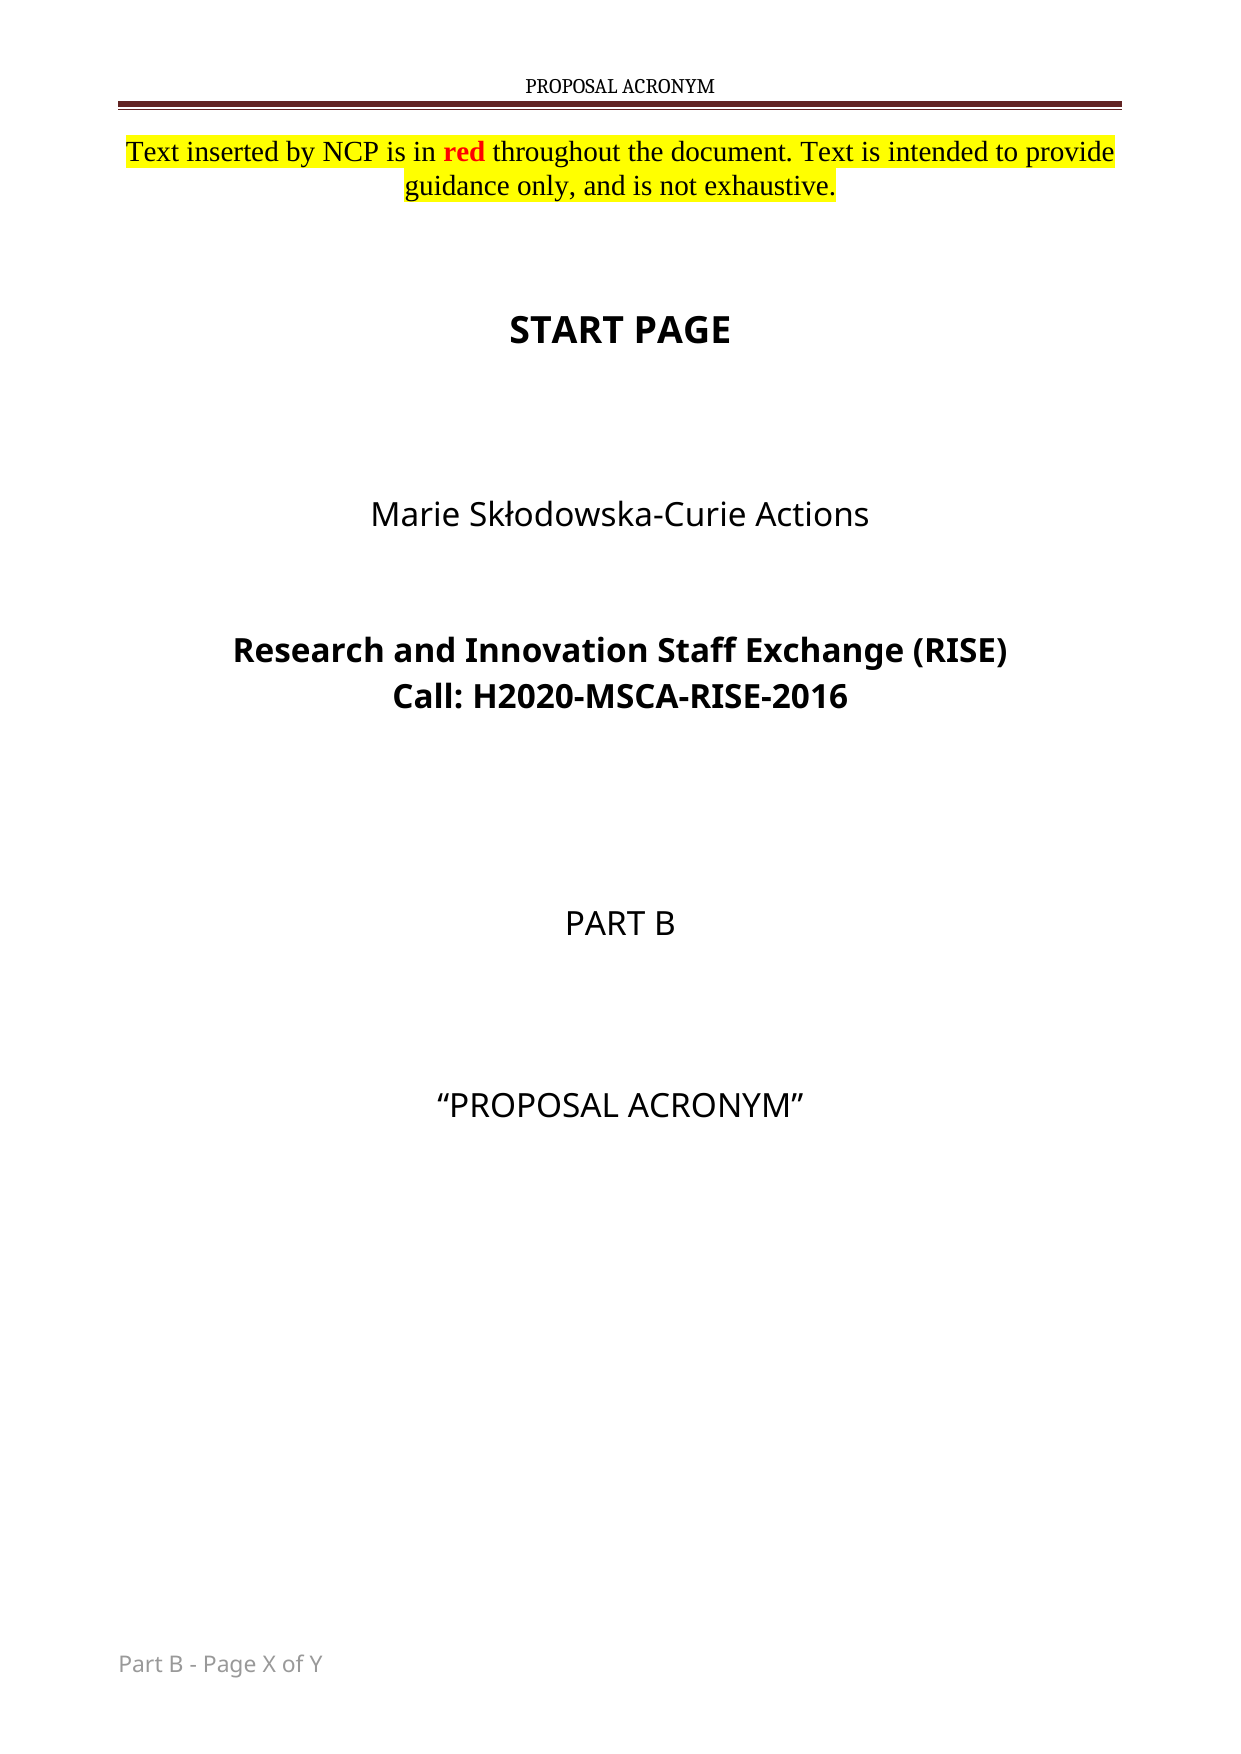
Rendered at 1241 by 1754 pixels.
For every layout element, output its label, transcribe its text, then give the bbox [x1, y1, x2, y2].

text Marie Skłodowska-Curie Actions [118, 491, 1122, 536]
text PART B [118, 900, 1122, 945]
text “PROPOSAL ACRONYM” [118, 1081, 1122, 1127]
text Research and Innovation Staff Exchange (RISE) [118, 627, 1122, 673]
text Call: H2020-MSCA-RISE-2016 [118, 673, 1122, 718]
text Text inserted by NCP is in red throughout the document. Text is intended to provide guidance only, and is not exhaustive. [118, 134, 1122, 202]
text START PAGE [118, 304, 1122, 355]
